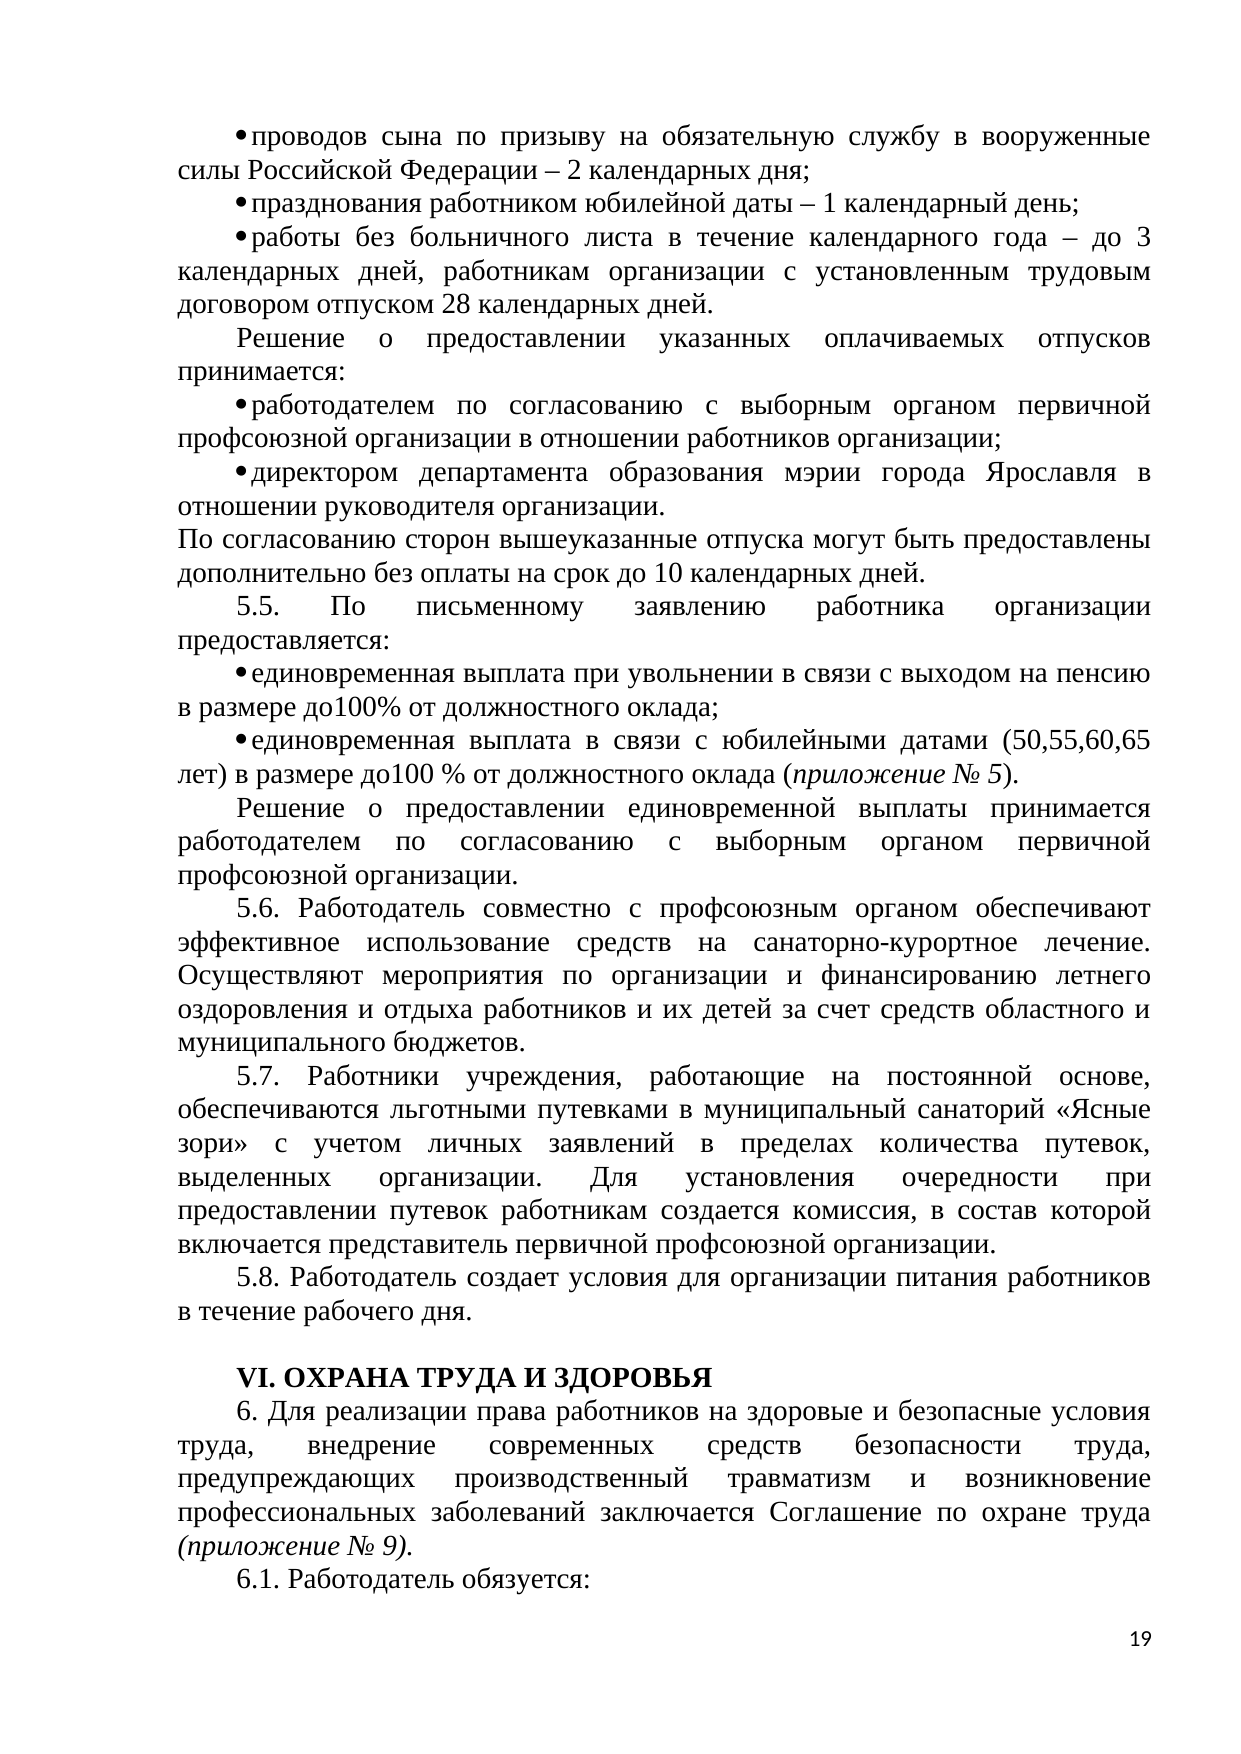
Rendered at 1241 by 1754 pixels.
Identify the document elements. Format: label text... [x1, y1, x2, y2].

text Решение о предоставлении единовременной выплаты принимается работодателем по согласованию с выборным органом первичной профсоюзной организации. [177, 790, 1152, 890]
list единовременная выплата при увольнении в связи с выходом на пенсию в размере до100% от должностного оклада; [177, 655, 1152, 722]
list проводов сына по призыву на обязательную службу в вооруженные силы Российской Федерации – 2 календарных дня; [177, 118, 1152, 185]
text Решение о предоставлении указанных оплачиваемых отпусков принимается: [177, 320, 1152, 387]
text 6.1. Работодатель обязуется: [177, 1561, 1152, 1595]
text 5.6. Работодатель совместно с профсоюзным органом обеспечивают эффективное использование средств на санаторно-курортное лечение. Осуществляют мероприятия по организации и финансированию летнего оздоровления и отдыха работников и их детей за счет средств областного и муниципального бюджетов. [177, 890, 1152, 1058]
text 5.5. По письменному заявлению работника организации предоставляется: [177, 588, 1152, 655]
list единовременная выплата в связи с юбилейными датами (50,55,60,65 лет) в размере до100 % от должностного оклада (приложение № 5). [177, 722, 1152, 790]
list празднования работником юбилейной даты – 1 календарный день; [177, 185, 1152, 219]
text VI. ОХРАНА ТРУДА И ЗДОРОВЬЯ [177, 1360, 1152, 1393]
list работодателем по согласованию с выборным органом первичной профсоюзной организации в отношении работников организации; [177, 387, 1152, 454]
text По согласованию сторон вышеуказанные отпуска могут быть предоставлены дополнительно без оплаты на срок до 10 календарных дней. [177, 521, 1152, 588]
list директором департамента образования мэрии города Ярославля в отношении руководителя организации. [177, 454, 1152, 521]
text 5.7. Работники учреждения, работающие на постоянной основе, обеспечиваются льготными путевками в муниципальный санаторий «Ясные зори» с учетом личных заявлений в пределах количества путевок, выделенных организации. Для установления очередности при предоставлении путевок работникам создается комиссия, в состав которой включается представитель первичной профсоюзной организации. [177, 1058, 1152, 1259]
list работы без больничного листа в течение календарного года – до 3 календарных дней, работникам организации с установленным трудовым договором отпуском 28 календарных дней. [177, 219, 1152, 320]
text 5.8. Работодатель создает условия для организации питания работников в течение рабочего дня. [177, 1259, 1152, 1326]
text 6. Для реализации права работников на здоровые и безопасные условия труда, внедрение современных средств безопасности труда, предупреждающих производственный травматизм и возникновение профессиональных заболеваний заключается Соглашение по охране труда (приложение № 9). [177, 1393, 1152, 1561]
